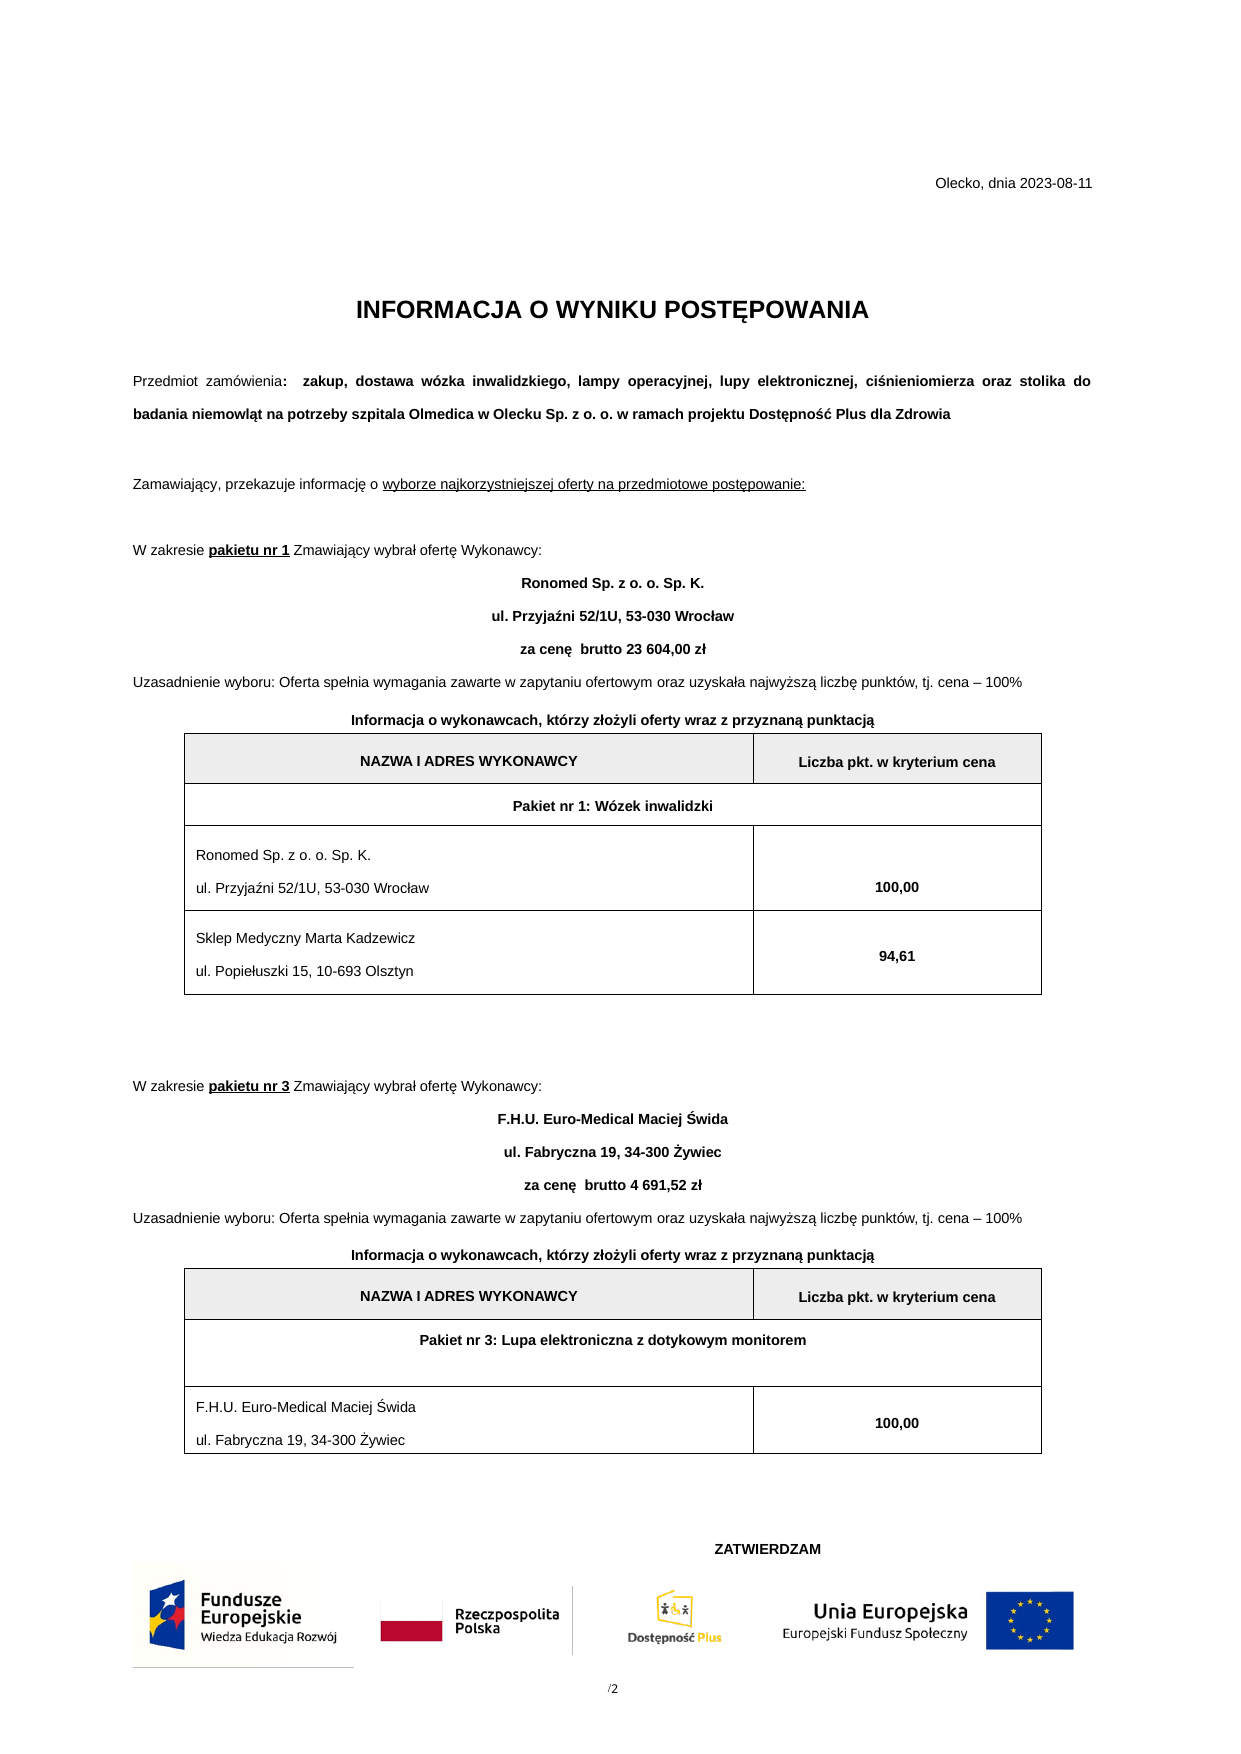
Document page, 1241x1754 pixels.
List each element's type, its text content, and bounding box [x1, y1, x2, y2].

table_header Liczba pkt. w kryterium cena [754, 1269, 1041, 1319]
table_header NAZWA I ADRES WYKONAWCY [185, 734, 753, 783]
table_cell 94,61 [754, 911, 1041, 994]
text za cenę brutto 4 691,52 zł [133, 1164, 1093, 1193]
text ZATWIERDZAM [443, 1528, 1093, 1557]
text Przedmiot zamówienia: zakup, dostawa wózka inwalidzkiego, lampy operacyjnej, lupy elektronicznej, ciśnieniomierza oraz stolika do badania niemowląt na potrzeby szpitala Olmedica w Olecku Sp. z o. o. w ramach projektu Dostępność Plus dla Zdrowia [133, 361, 1093, 422]
table_cell Pakiet nr 1: Wózek inwalidzki [185, 784, 1041, 825]
text Informacja o wykonawcach, którzy złożyli oferty wraz z przyznaną punktacją [133, 1235, 1093, 1264]
text INFORMACJA O WYNIKU POSTĘPOWANIA [133, 294, 1093, 323]
text F.H.U. Euro-Medical Maciej Świda [133, 1098, 1093, 1127]
text Uzasadnienie wyboru: Oferta spełnia wymagania zawarte w zapytaniu ofertowym oraz uzyskała najwyższą liczbę punktów, tj. cena – 100% [133, 1198, 1093, 1226]
table_header NAZWA I ADRES WYKONAWCY [185, 1269, 753, 1319]
text Informacja o wykonawcach, którzy złożyli oferty wraz z przyznaną punktacją [133, 699, 1093, 728]
text W zakresie pakietu nr 3 Zmawiający wybrał ofertę Wykonawcy: [133, 1066, 1093, 1094]
text Olecko, dnia 2023-08-11 [133, 162, 1093, 191]
picture [132, 1562, 1093, 1669]
table_cell F.H.U. Euro-Medical Maciej Świda ul. Fabryczna 19, 34-300 Żywiec [185, 1387, 753, 1453]
text za cenę brutto 23 604,00 zł [133, 629, 1093, 658]
table_cell Pakiet nr 3: Lupa elektroniczna z dotykowym monitorem [185, 1320, 1041, 1386]
table_cell 100,00 [754, 1387, 1041, 1453]
text Uzasadnienie wyboru: Oferta spełnia wymagania zawarte w zapytaniu ofertowym oraz uzyskała najwyższą liczbę punktów, tj. cena – 100% [133, 662, 1093, 691]
text ul. Fabryczna 19, 34-300 Żywiec [133, 1132, 1093, 1160]
table_cell Sklep Medyczny Marta Kadzewicz ul. Popiełuszki 15, 10-693 Olsztyn [185, 911, 753, 994]
table_cell 100,00 [754, 826, 1041, 910]
text W zakresie pakietu nr 1 Zmawiający wybrał ofertę Wykonawcy: [133, 530, 1093, 559]
table_cell Ronomed Sp. z o. o. Sp. K. ul. Przyjaźni 52/1U, 53-030 Wrocław [185, 826, 753, 910]
table_header Liczba pkt. w kryterium cena [754, 734, 1041, 783]
text ul. Przyjaźni 52/1U, 53-030 Wrocław [133, 596, 1093, 625]
text Zamawiający, przekazuje informację o wyborze najkorzystniejszej oferty na przedmiotowe postępowanie: [133, 464, 1093, 493]
text Ronomed Sp. z o. o. Sp. K. [133, 563, 1093, 592]
